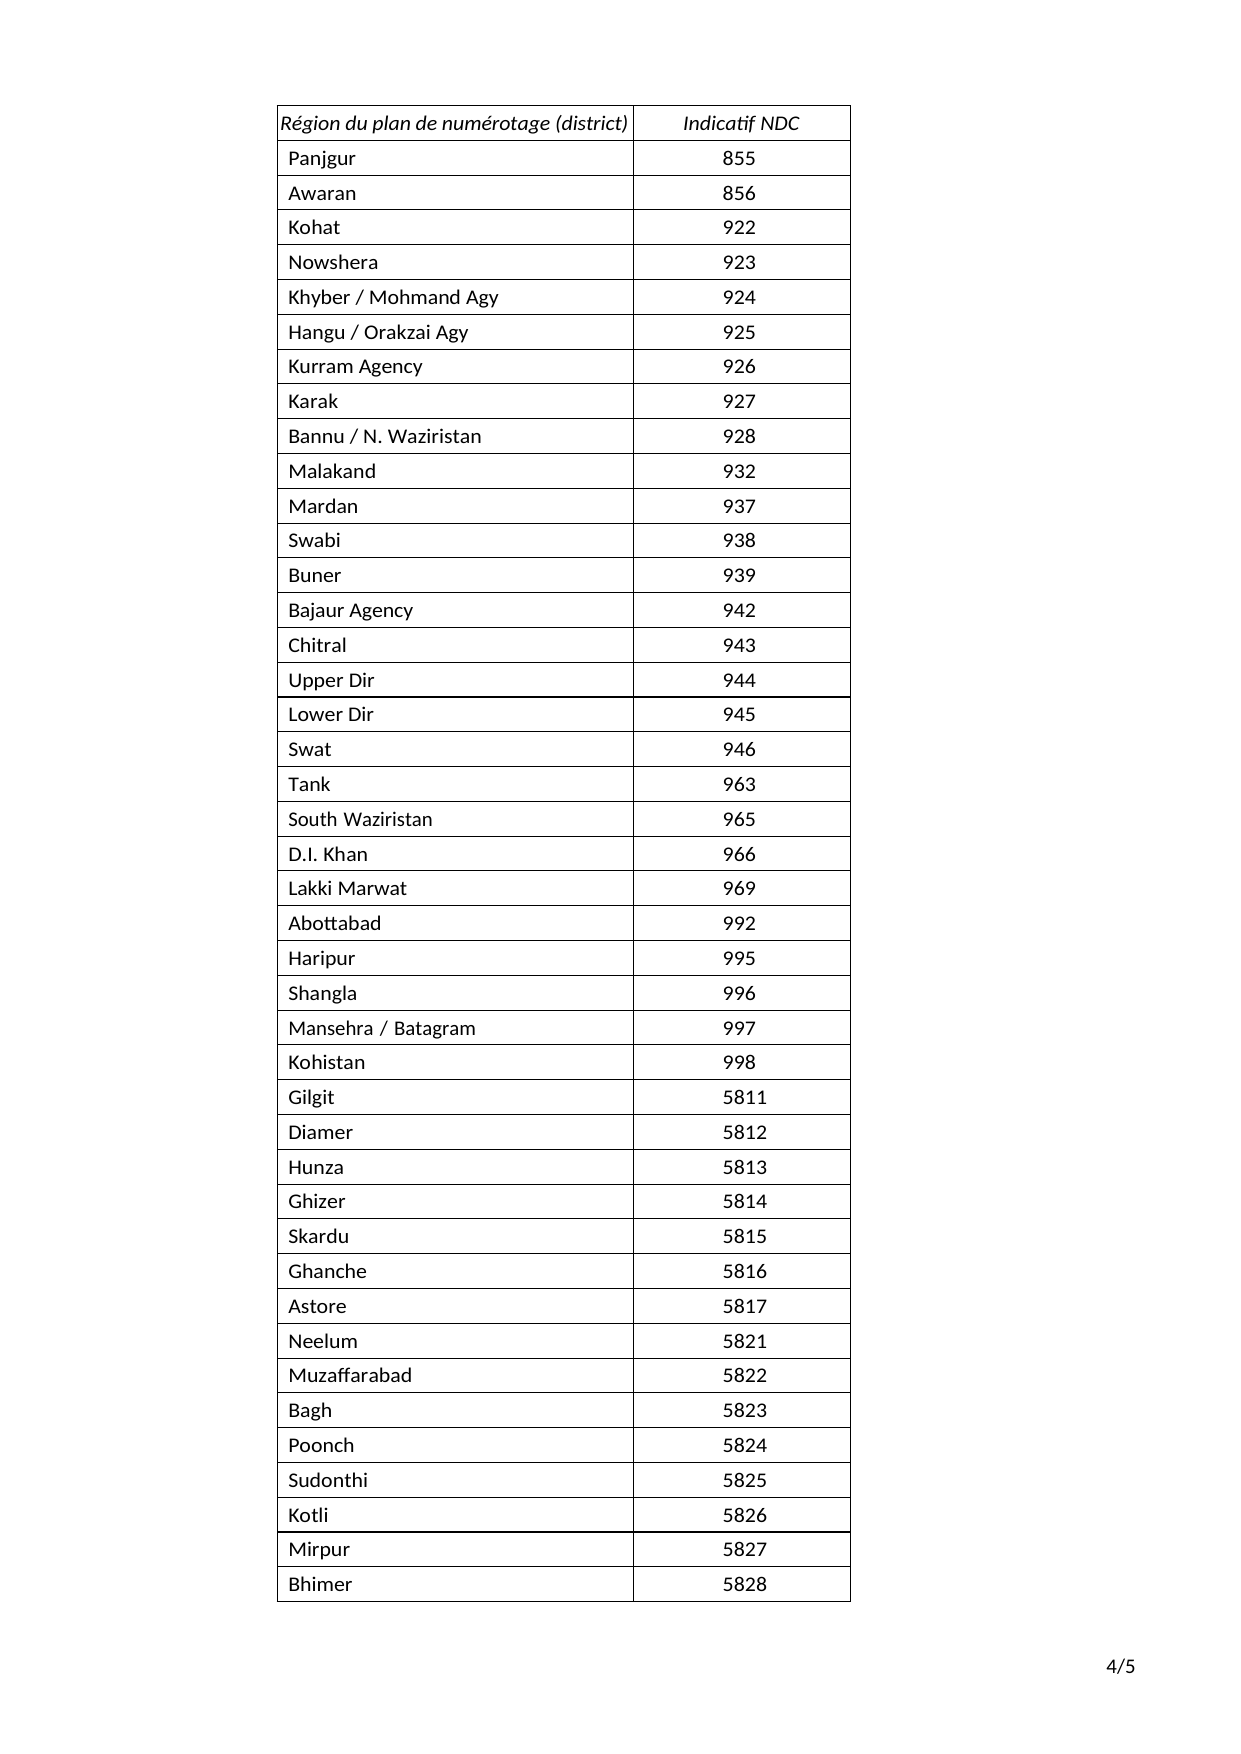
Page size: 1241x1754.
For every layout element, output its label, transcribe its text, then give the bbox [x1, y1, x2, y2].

table_cell 923 [634, 245, 850, 279]
table_cell Poonch [278, 1428, 633, 1462]
table_cell 5823 [634, 1393, 850, 1427]
table_cell 5821 [634, 1324, 850, 1357]
table_cell 998 [634, 1045, 850, 1079]
table_cell Bagh [278, 1393, 633, 1427]
table_cell 5822 [634, 1359, 850, 1392]
table_cell 856 [634, 176, 850, 209]
table_cell Lower Dir [278, 698, 633, 731]
table_cell Bajaur Agency [278, 593, 633, 627]
table_cell 945 [634, 698, 850, 731]
table_cell 855 [634, 141, 850, 174]
table_cell D.I. Khan [278, 837, 633, 870]
table_cell Kotli [278, 1498, 633, 1531]
table_cell Haripur [278, 941, 633, 975]
table_cell 5828 [634, 1567, 850, 1601]
table_cell Muzaffarabad [278, 1359, 633, 1392]
table_cell 5817 [634, 1289, 850, 1323]
table_cell 924 [634, 280, 850, 314]
table_cell 966 [634, 837, 850, 870]
table_cell Sudonthi [278, 1463, 633, 1497]
table_cell Ghizer [278, 1185, 633, 1218]
table_cell 925 [634, 315, 850, 348]
table_cell 5816 [634, 1254, 850, 1288]
table_header Indicatif NDC [634, 106, 850, 140]
table_cell Mansehra / Batagram [278, 1011, 633, 1044]
table_cell 937 [634, 489, 850, 522]
table_cell Gilgit [278, 1080, 633, 1114]
table_cell 5825 [634, 1463, 850, 1497]
table_cell 5815 [634, 1219, 850, 1253]
table_cell 943 [634, 628, 850, 662]
table_cell Bannu / N. Waziristan [278, 419, 633, 453]
table_cell Awaran [278, 176, 633, 209]
table_cell 5811 [634, 1080, 850, 1114]
table_cell Malakand [278, 454, 633, 488]
table_cell 997 [634, 1011, 850, 1044]
table_cell Bhimer [278, 1567, 633, 1601]
table_cell Swabi [278, 524, 633, 557]
table_cell 942 [634, 593, 850, 627]
table_cell Diamer [278, 1115, 633, 1149]
table_cell 926 [634, 350, 850, 383]
table_cell 992 [634, 906, 850, 940]
table_cell 944 [634, 663, 850, 696]
table_cell 946 [634, 732, 850, 766]
table_cell Kohat [278, 210, 633, 244]
table_cell Tank [278, 767, 633, 801]
table_cell 5812 [634, 1115, 850, 1149]
table_cell Kurram Agency [278, 350, 633, 383]
table_cell 922 [634, 210, 850, 244]
table_cell Kohistan [278, 1045, 633, 1079]
table_cell Swat [278, 732, 633, 766]
table_cell Ghanche [278, 1254, 633, 1288]
table_cell 5824 [634, 1428, 850, 1462]
table_cell Shangla [278, 976, 633, 1009]
table_cell 965 [634, 802, 850, 836]
table_cell Abottabad [278, 906, 633, 940]
table_cell Neelum [278, 1324, 633, 1357]
table_cell 995 [634, 941, 850, 975]
table_cell 996 [634, 976, 850, 1009]
table_cell Panjgur [278, 141, 633, 174]
table_cell 5827 [634, 1533, 850, 1566]
table_cell 5814 [634, 1185, 850, 1218]
table_cell Hangu / Orakzai Agy [278, 315, 633, 348]
table_cell Nowshera [278, 245, 633, 279]
table_cell Astore [278, 1289, 633, 1323]
table_cell Khyber / Mohmand Agy [278, 280, 633, 314]
table_cell Mirpur [278, 1533, 633, 1566]
table_cell Karak [278, 384, 633, 418]
table_cell 939 [634, 558, 850, 592]
table_cell South Waziristan [278, 802, 633, 836]
table_cell 5826 [634, 1498, 850, 1531]
table_cell 963 [634, 767, 850, 801]
table_cell 938 [634, 524, 850, 557]
table_cell Chitral [278, 628, 633, 662]
table_cell 928 [634, 419, 850, 453]
table_cell Buner [278, 558, 633, 592]
table_cell Lakki Marwat [278, 871, 633, 905]
table_cell Hunza [278, 1150, 633, 1183]
table_cell 927 [634, 384, 850, 418]
table_cell 969 [634, 871, 850, 905]
table_header Région du plan de numérotage (district) [278, 106, 633, 140]
table_cell 932 [634, 454, 850, 488]
table_cell Skardu [278, 1219, 633, 1253]
table_cell Upper Dir [278, 663, 633, 696]
table_cell 5813 [634, 1150, 850, 1183]
table_cell Mardan [278, 489, 633, 522]
